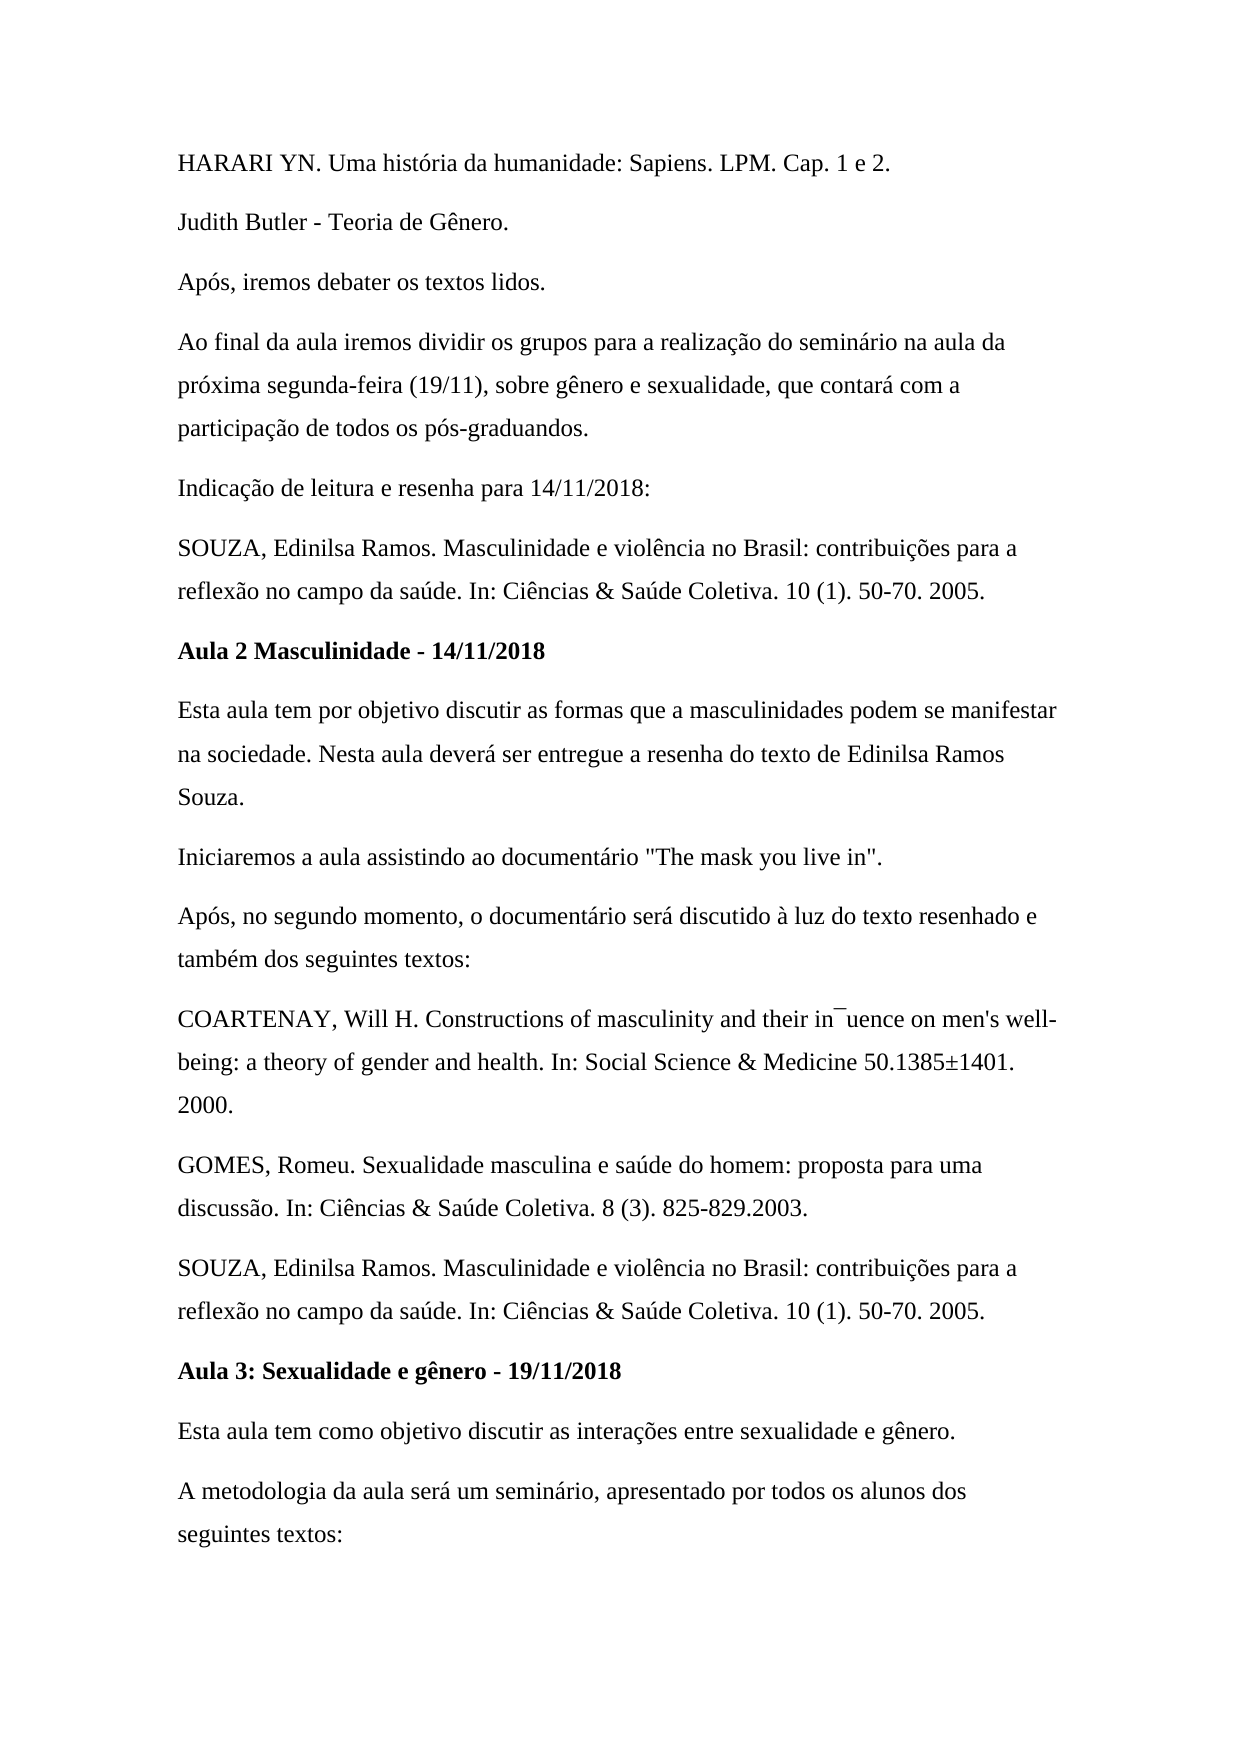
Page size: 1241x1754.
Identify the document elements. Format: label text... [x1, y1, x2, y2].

text Judith Butler - Teoria de Gênero. [177, 207, 1063, 236]
text Indicação de leitura e resenha para 14/11/2018: [177, 473, 1063, 502]
text HARARI YN. Uma história da humanidade: Sapiens. LPM. Cap. 1 e 2. [177, 148, 1063, 176]
text SOUZA, Edinilsa Ramos. Masculinidade e violência no Brasil: contribuições para a reflexão no campo da saúde. In: Ciências & Saúde Coletiva. 10 (1). 50-70. 2005. [177, 533, 1063, 605]
text Aula 3: Sexualidade e gênero - 19/11/2018 [177, 1356, 1063, 1385]
text Após, iremos debater os textos lidos. [177, 267, 1063, 296]
text Esta aula tem como objetivo discutir as interações entre sexualidade e gênero. [177, 1416, 1063, 1445]
text Após, no segundo momento, o documentário será discutido à luz do texto resenhado e também dos seguintes textos: [177, 901, 1063, 973]
text Ao final da aula iremos dividir os grupos para a realização do seminário na aula da próxima segunda-feira (19/11), sobre gênero e sexualidade, que contará com a participação de todos os pós-graduandos. [177, 327, 1063, 442]
text A metodologia da aula será um seminário, apresentado por todos os alunos dos seguintes textos: [177, 1476, 1063, 1548]
text Iniciaremos a aula assistindo ao documentário "The mask you live in". [177, 842, 1063, 870]
text SOUZA, Edinilsa Ramos. Masculinidade e violência no Brasil: contribuições para a reflexão no campo da saúde. In: Ciências & Saúde Coletiva. 10 (1). 50-70. 2005. [177, 1253, 1063, 1325]
text Aula 2 Masculinidade - 14/11/2018 [177, 636, 1063, 664]
text Esta aula tem por objetivo discutir as formas que a masculinidades podem se manifestar na sociedade. Nesta aula deverá ser entregue a resenha do texto de Edinilsa Ramos Souza. [177, 696, 1063, 811]
text COARTENAY, Will H. Constructions of masculinity and their in¯uence on men's well-being: a theory of gender and health. In: Social Science & Medicine 50.1385±1401. 2000. [177, 1004, 1063, 1119]
text GOMES, Romeu. Sexualidade masculina e saúde do homem: proposta para uma discussão. In: Ciências & Saúde Coletiva. 8 (3). 825-829.2003. [177, 1150, 1063, 1222]
